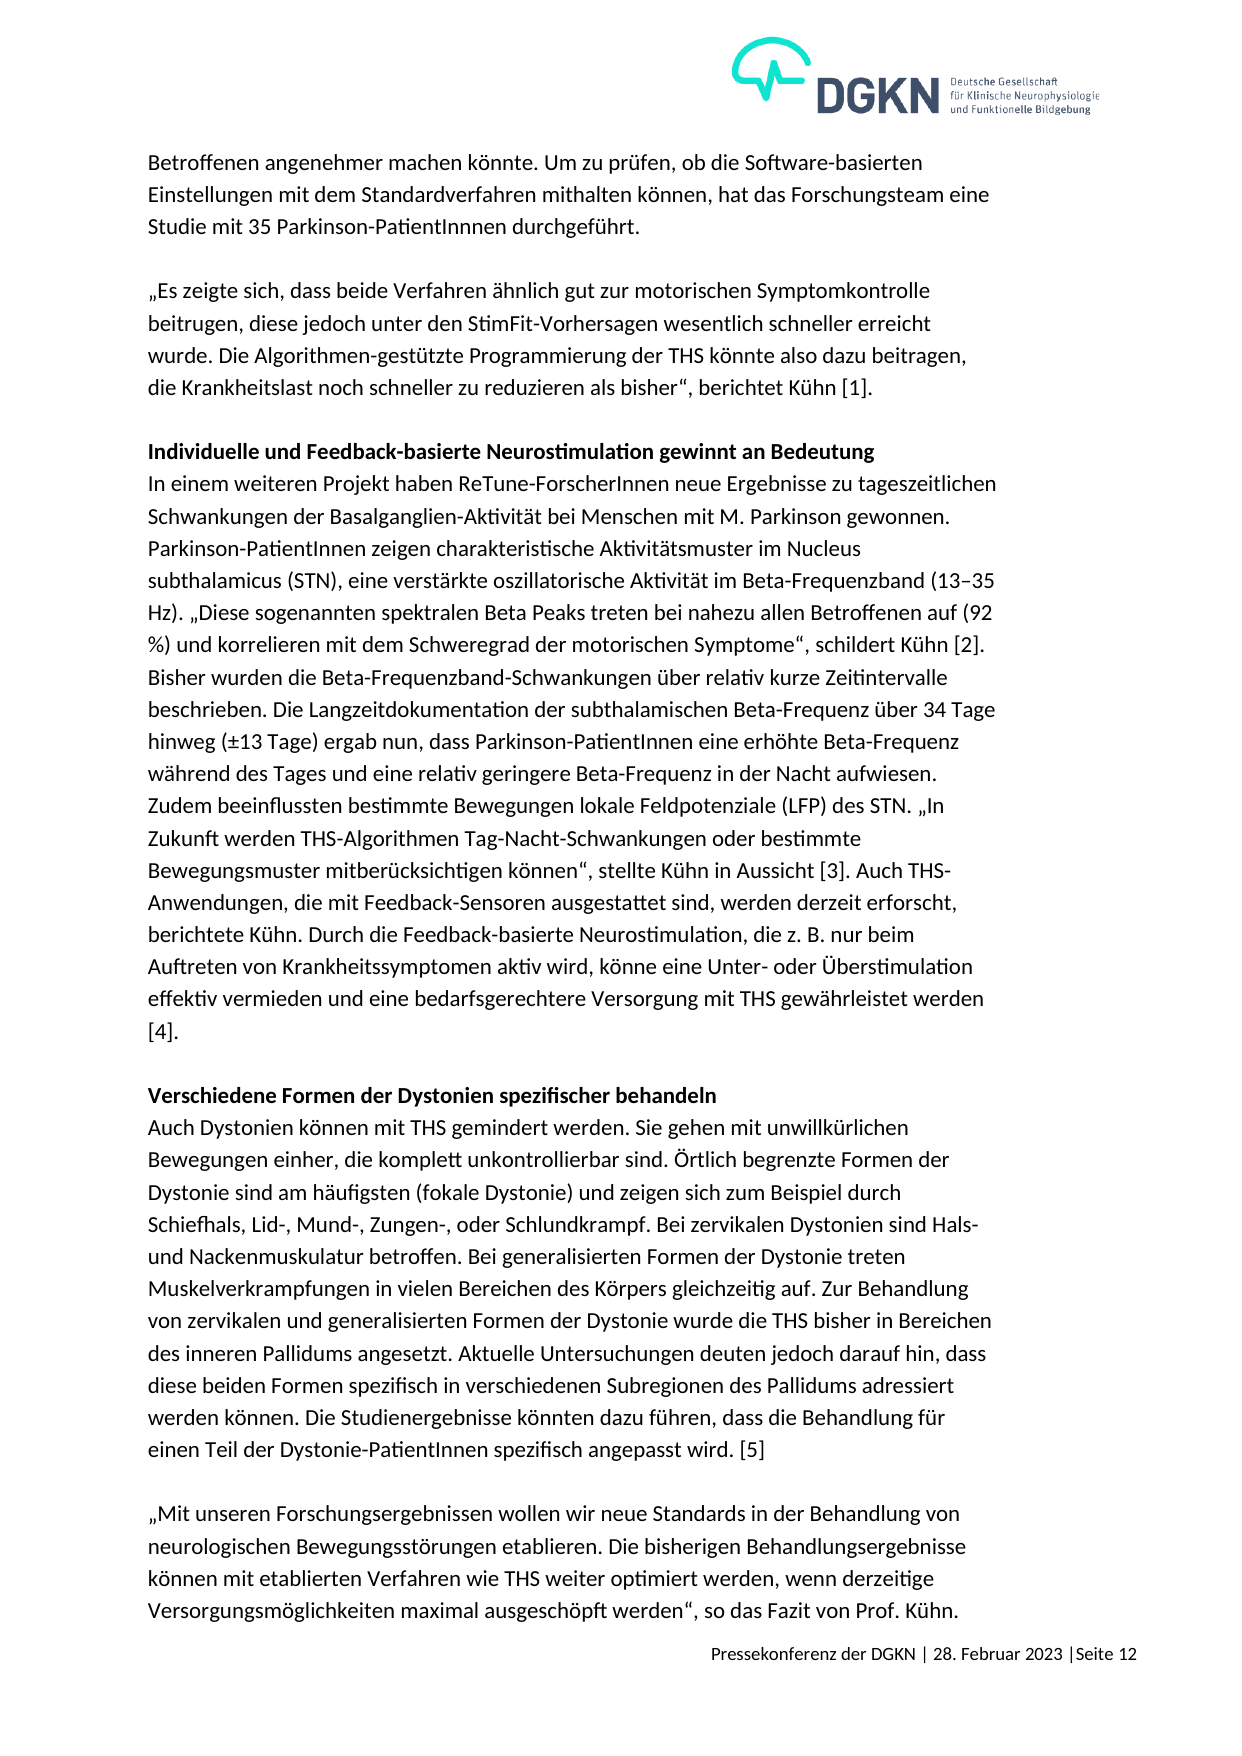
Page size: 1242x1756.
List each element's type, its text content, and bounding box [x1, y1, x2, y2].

text Individuelle und Feedback-basierte Neurostimulation gewinnt an Bedeutung [148, 437, 1001, 465]
picture [732, 36, 1100, 115]
text Verschiedene Formen der Dystonien spezifischer behandeln [148, 1081, 1001, 1109]
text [148, 148, 1001, 240]
text „Es zeigte sich, dass beide Verfahren ähnlich gut zur motorischen Symptomkontrolle beitrugen, diese jedoch unter den StimFit-Vorhersagen wesentlich schneller erreicht wurde. Die Algorithmen-gestützte Programmierung der THS könnte also dazu beitragen, die Krankheitslast noch schneller zu reduzieren als bisher“, berichtet Kühn [1]. [148, 276, 1001, 401]
text In einem weiteren Projekt haben ReTune-ForscherInnen neue Ergebnisse zu tageszeitlichen Schwankungen der Basalganglien-Aktivität bei Menschen mit M. Parkinson gewonnen. Parkinson-PatientInnen zeigen charakteristische Aktivitätsmuster im Nucleus subthalamicus (STN), eine verstärkte oszillatorische Aktivität im Beta-Frequenzband (13–35 Hz). „Diese sogenannten spektralen Beta Peaks treten bei nahezu allen Betroffenen auf (92 %) und korrelieren mit dem Schweregrad der motorischen Symptome“, schildert Kühn [2]. Bisher wurden die Beta-Frequenzband-Schwankungen über relativ kurze Zeitintervalle beschrieben. Die Langzeitdokumentation der subthalamischen Beta-Frequenz über 34 Tage hinweg (±13 Tage) ergab nun, dass Parkinson-PatientInnen eine erhöhte Beta-Frequenz während des Tages und eine relativ geringere Beta-Frequenz in der Nacht aufwiesen. Zudem beeinflussten bestimmte Bewegungen lokale Feldpotenziale (LFP) des STN. „In Zukunft werden THS-Algorithmen Tag-Nacht-Schwankungen oder bestimmte Bewegungsmuster mitberücksichtigen können“, stellte Kühn in Aussicht [3]. Auch THS-Anwendungen, die mit Feedback-Sensoren ausgestattet sind, werden derzeit erforscht, berichtete Kühn. Durch die Feedback-basierte Neurostimulation, die z. B. nur beim Auftreten von Krankheitssymptomen aktiv wird, könne eine Unter- oder Überstimulation effektiv vermieden und eine bedarfsgerechtere Versorgung mit THS gewährleistet werden [4]. [148, 469, 1001, 1045]
text Auch Dystonien können mit THS gemindert werden. Sie gehen mit unwillkürlichen Bewegungen einher, die komplett unkontrollierbar sind. Örtlich begrenzte Formen der Dystonie sind am häufigsten (fokale Dystonie) und zeigen sich zum Beispiel durch Schiefhals, Lid-, Mund-, Zungen-, oder Schlundkrampf. Bei zervikalen Dystonien sind Hals- und Nackenmuskulatur betroffen. Bei generalisierten Formen der Dystonie treten Muskelverkrampfungen in vielen Bereichen des Körpers gleichzeitig auf. Zur Behandlung von zervikalen und generalisierten Formen der Dystonie wurde die THS bisher in Bereichen des inneren Pallidums angesetzt. Aktuelle Untersuchungen deuten jedoch darauf hin, dass diese beiden Formen spezifisch in verschiedenen Subregionen des Pallidums adressiert werden können. Die Studienergebnisse könnten dazu führen, dass die Behandlung für einen Teil der Dystonie-PatientInnen spezifisch angepasst wird. [5] [148, 1113, 1001, 1463]
text „Mit unseren Forschungsergebnissen wollen wir neue Standards in der Behandlung von neurologischen Bewegungsstörungen etablieren. Die bisherigen Behandlungsergebnisse können mit etablierten Verfahren wie THS weiter optimiert werden, wenn derzeitige Versorgungsmöglichkeiten maximal ausgeschöpft werden“, so das Fazit von Prof. Kühn. [148, 1499, 1001, 1624]
